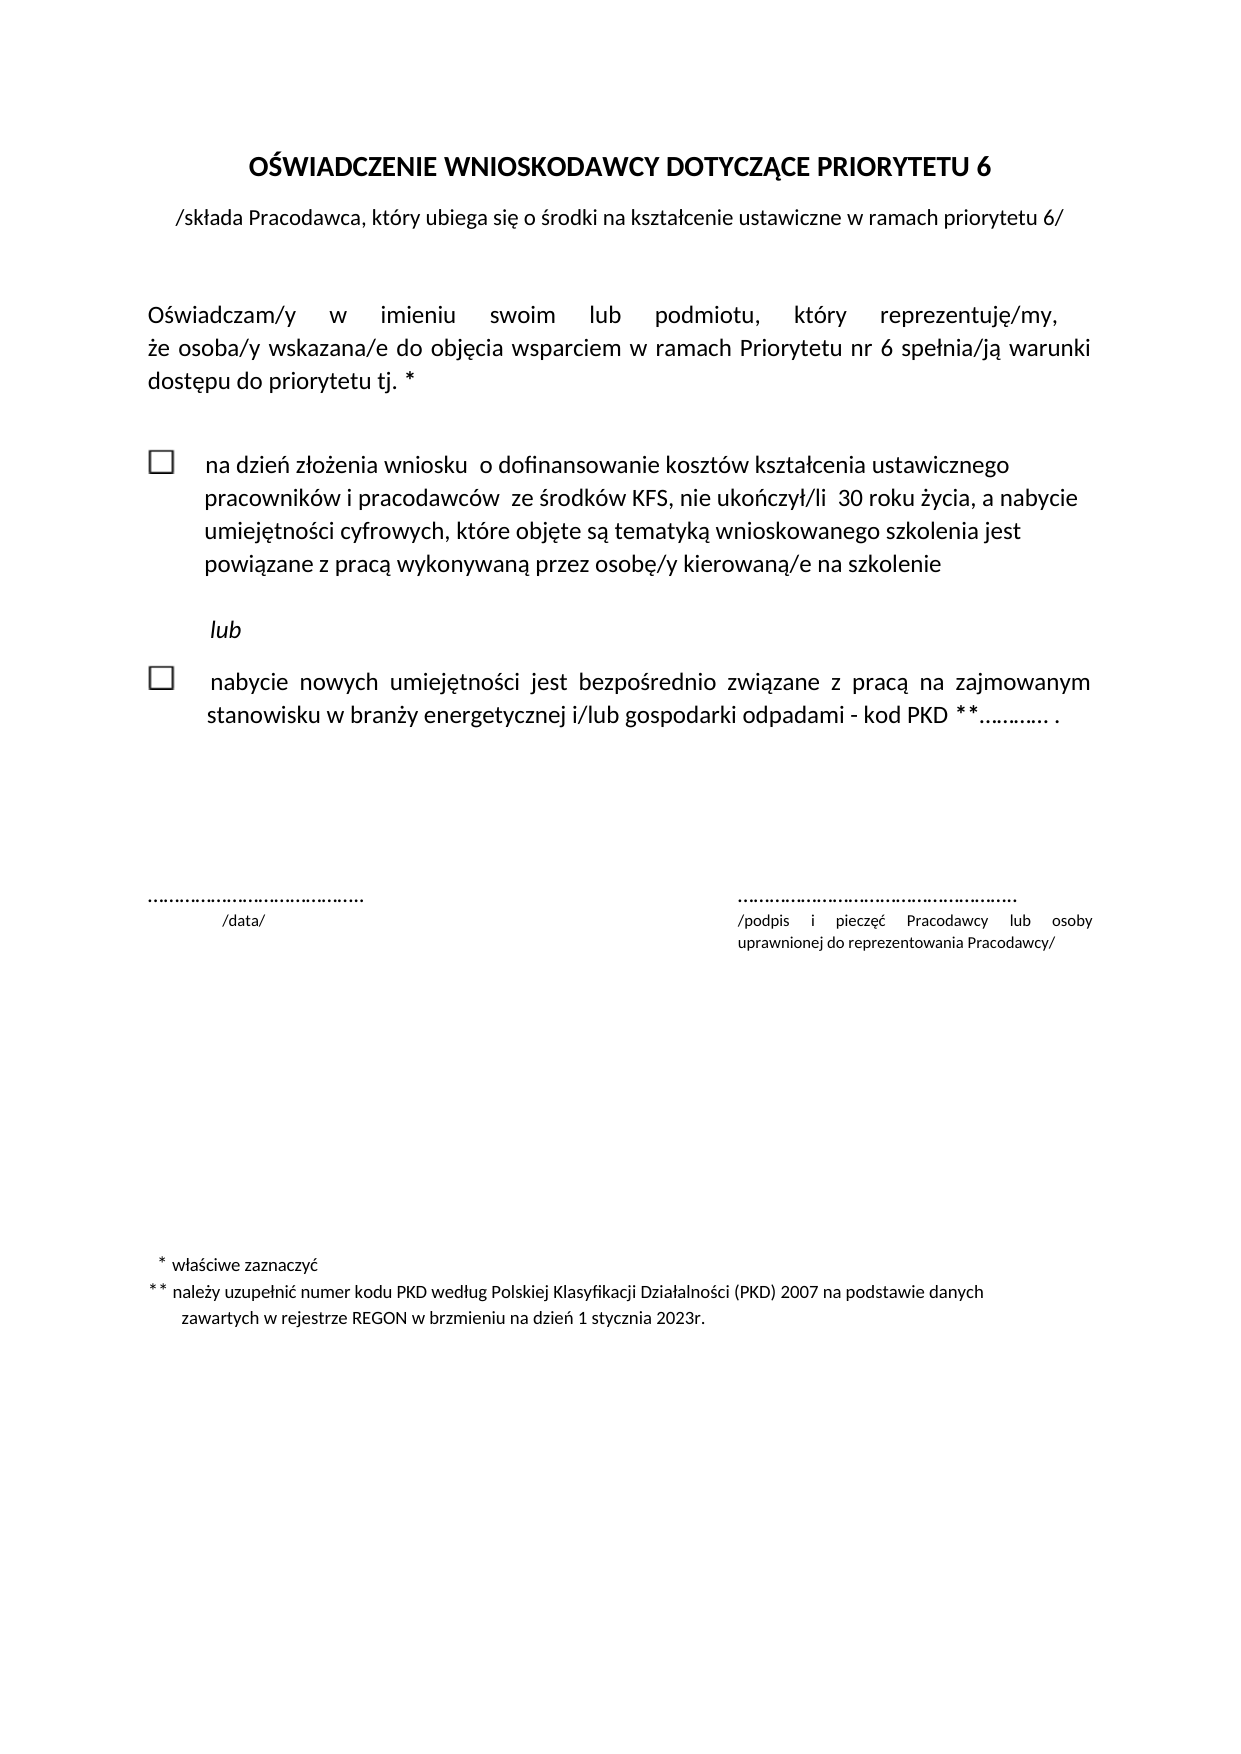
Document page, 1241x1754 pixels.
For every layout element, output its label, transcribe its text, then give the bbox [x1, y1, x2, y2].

text OŚWIADCZENIE WNIOSKODAWCY DOTYCZĄCE PRIORYTETU 6 [148, 148, 1093, 183]
picture [147, 447, 177, 474]
text zawartych w rejestrze REGON w brzmieniu na dzień 1 stycznia 2023r. [148, 1306, 1057, 1359]
list nabycie nowych umiejętności jest bezpośrednio związane z pracą na zajmowanym stanowisku w branży energetycznej i/lub gospodarki odpadami - kod PKD **………… . [148, 663, 1093, 729]
text powiązane z pracą wykonywaną przez osobę/y kierowaną/e na szkolenie [148, 548, 1093, 579]
text * właściwe zaznaczyć [148, 1251, 1057, 1277]
text pracowników i pracodawców ze środków KFS, nie ukończył/li 30 roku życia, a nabycie [148, 482, 1093, 513]
text na dzień złożenia wniosku o dofinansowanie kosztów kształcenia ustawicznego [148, 447, 1093, 480]
text lub [148, 614, 1093, 644]
picture [147, 663, 177, 690]
text ** należy uzupełnić numer kodu PKD według Polskiej Klasyfikacji Działalności (PKD) 2007 na podstawie danych [148, 1279, 1057, 1304]
text /składa Pracodawca, który ubiega się o środki na kształcenie ustawiczne w ramach priorytetu 6/ [148, 203, 1093, 231]
text umiejętności cyfrowych, które objęte są tematyką wnioskowanego szkolenia jest [148, 515, 1093, 546]
text ………………………………….. …………………………………………….. [148, 880, 1093, 908]
text Oświadczam/y w imieniu swoim lub podmiotu, który reprezentuję/my, że osoba/y wskazana/e do objęcia wsparciem w ramach Priorytetu nr 6 spełnia/ją warunki dostępu do priorytetu tj. * [148, 299, 1093, 396]
text /data/ /podpis i pieczęć Pracodawcy lub osoby uprawnionej do reprezentowania Pracodawcy/ [222, 910, 1093, 953]
